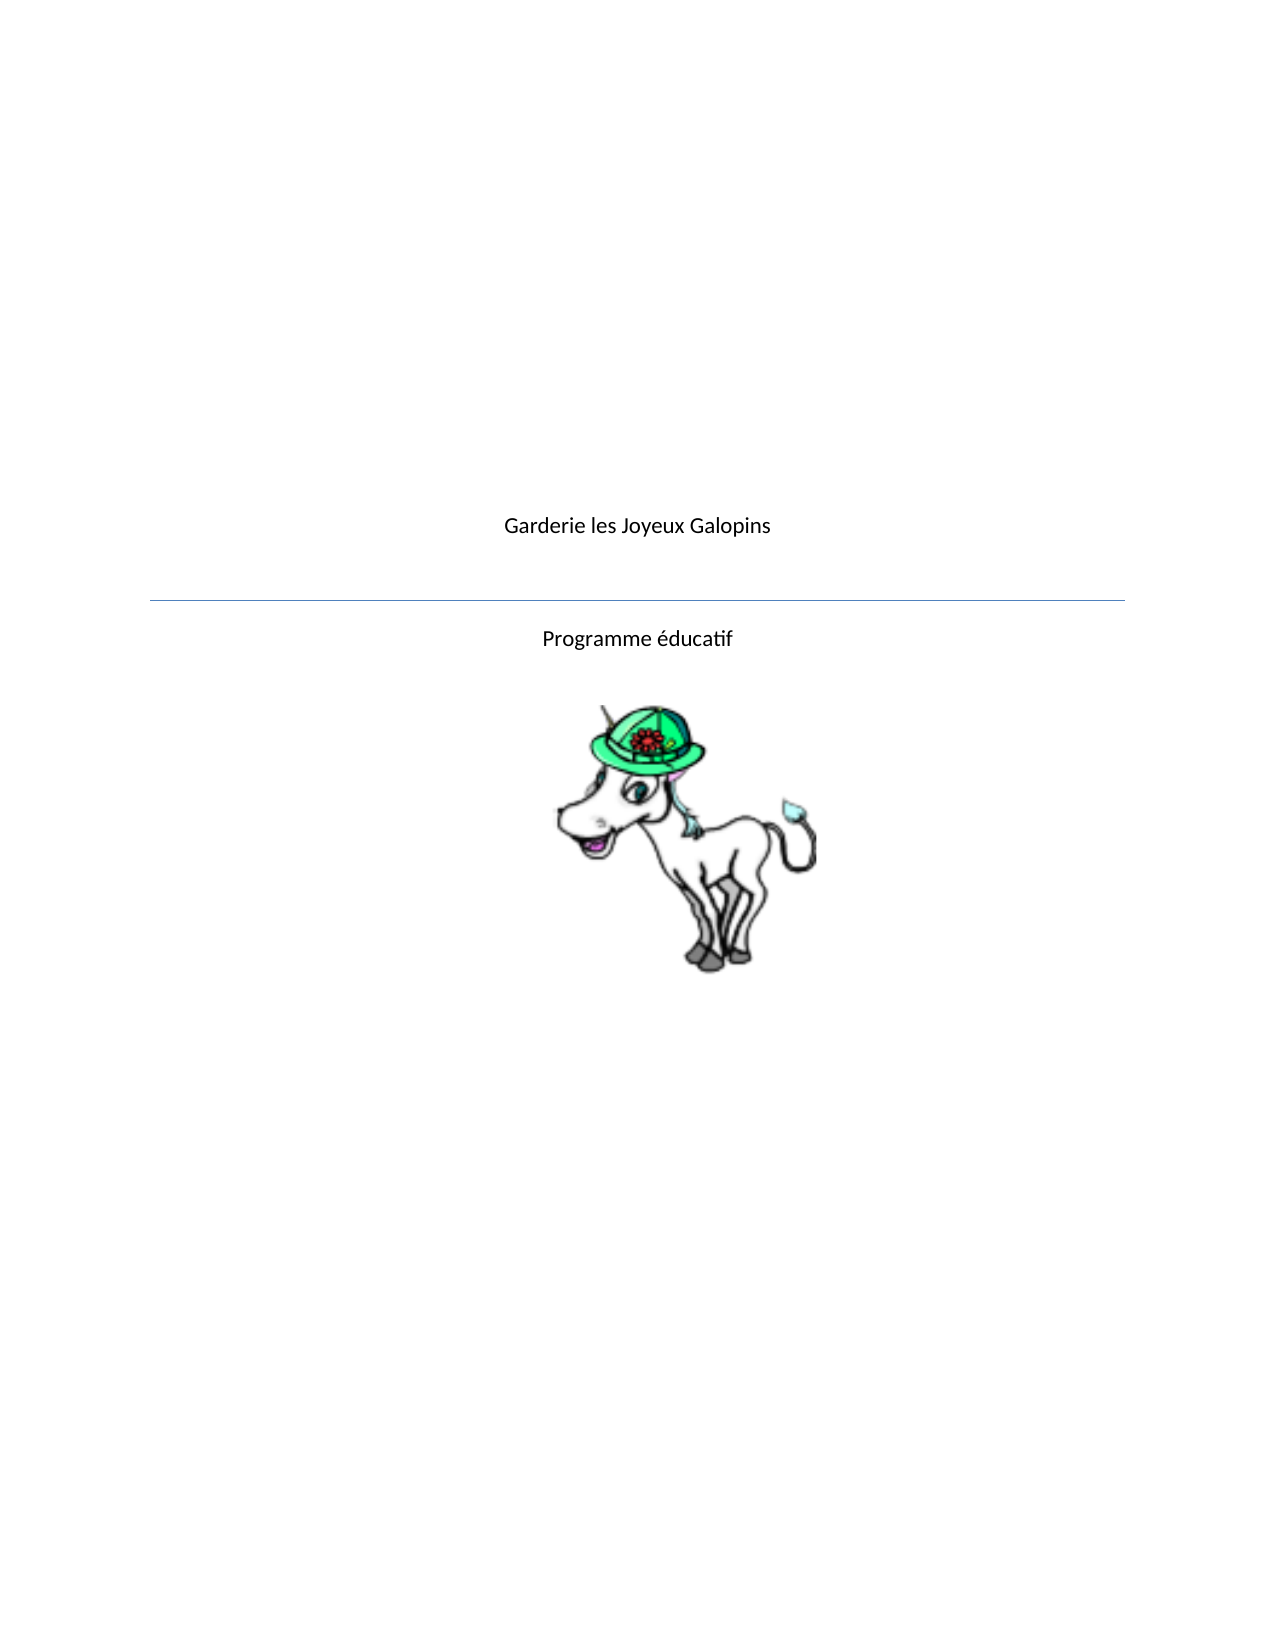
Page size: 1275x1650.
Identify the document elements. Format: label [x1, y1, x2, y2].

picture [551, 705, 817, 977]
